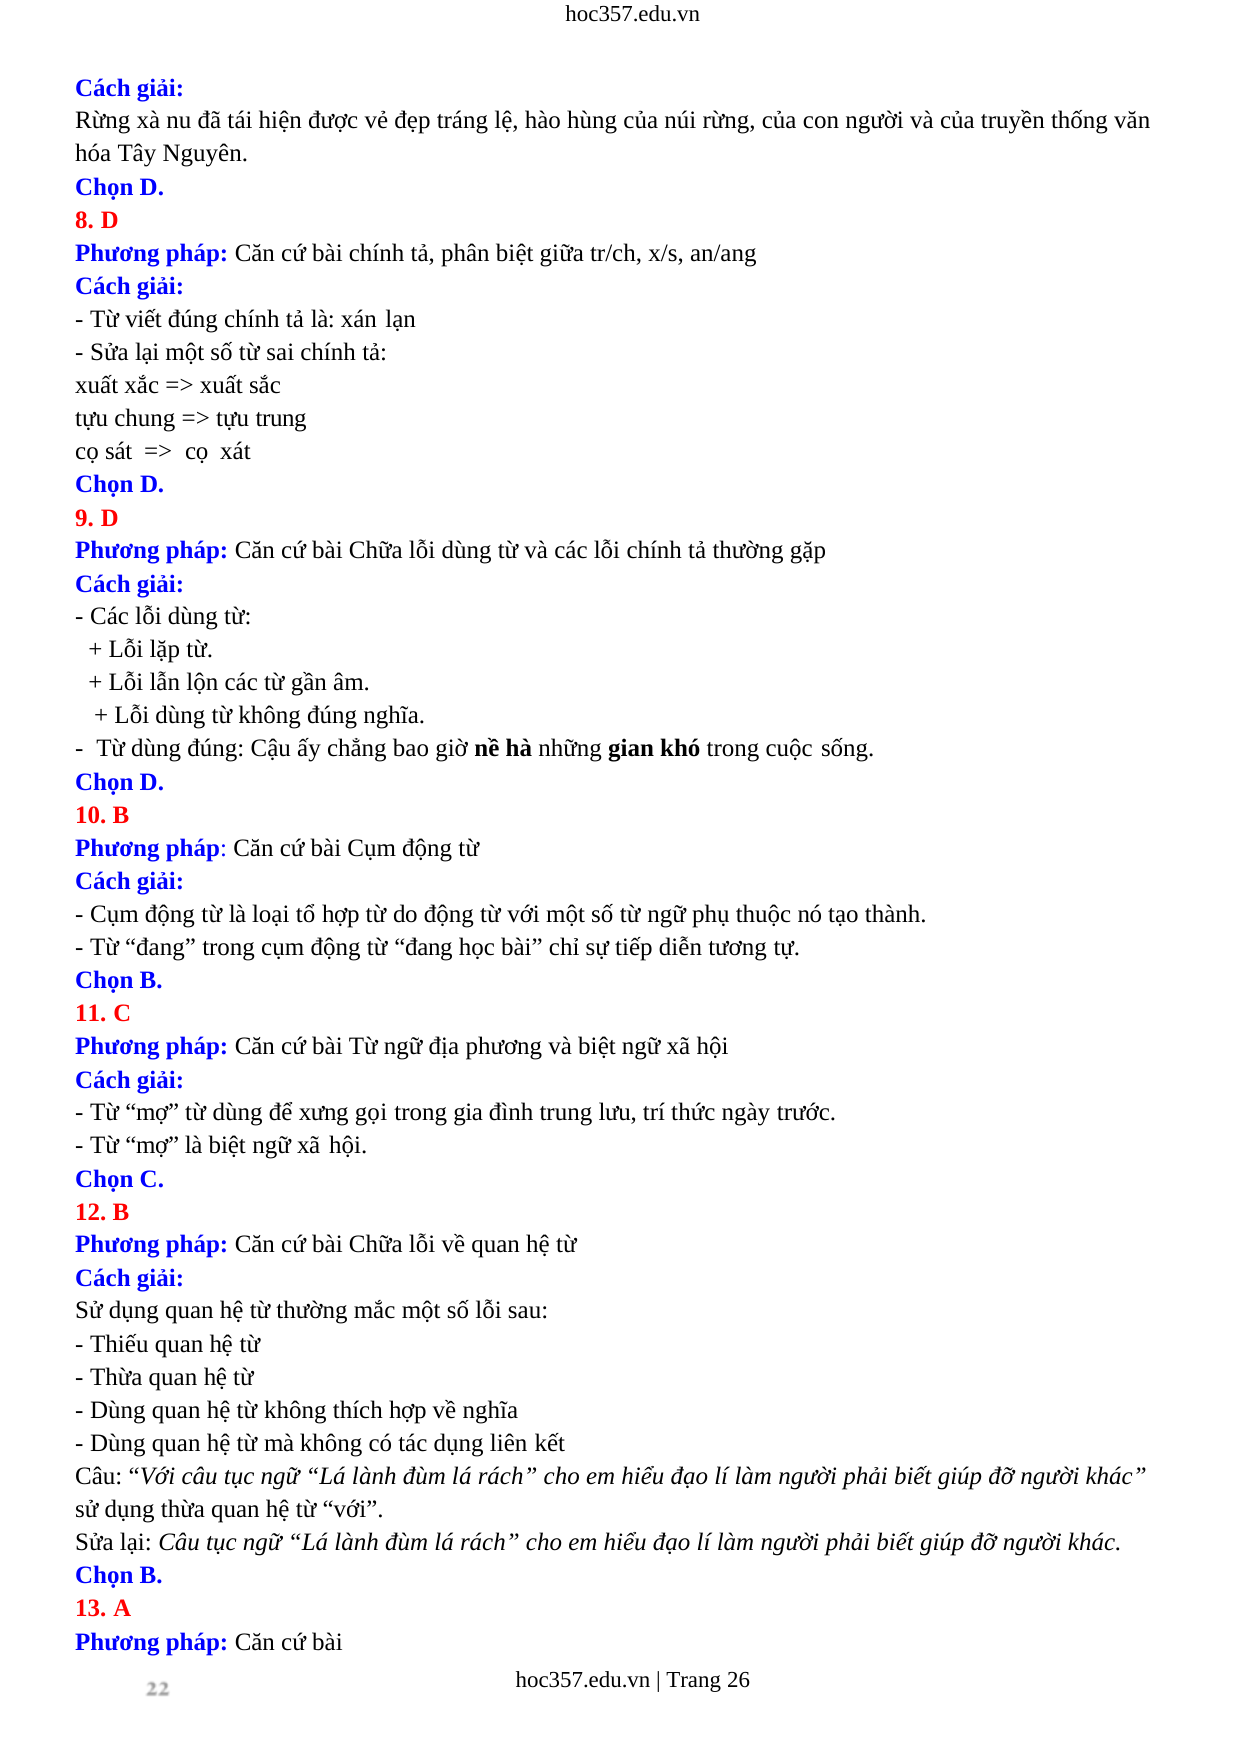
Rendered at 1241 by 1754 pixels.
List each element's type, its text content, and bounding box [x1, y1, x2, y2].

subtitle D [75, 503, 1213, 531]
subtitle Cách giải: [75, 1263, 1213, 1292]
subtitle Cách giải: [75, 271, 1213, 300]
list Cụm động từ là loại tổ hợp từ do động từ với một số từ ngữ phụ thuộc nó tạo thành. [75, 899, 1213, 927]
list Từ “mợ” là biệt ngữ xã hội. [75, 1130, 1213, 1159]
list B [75, 1197, 1213, 1226]
text Phương pháp: Căn cứ bài Chữa lỗi về quan hệ từ [75, 1229, 1213, 1258]
subtitle Cách giải: [75, 569, 1213, 597]
subtitle Chọn B. [75, 1561, 1213, 1589]
subtitle Chọn D. [75, 172, 1213, 200]
subtitle Cách giải: [75, 73, 1213, 101]
list Từ viết đúng chính tả là: xán lạn [75, 304, 1213, 332]
subtitle Cách giải: [75, 866, 1213, 895]
text Câu: “Với câu tục ngữ “Lá lành đùm lá rách” cho em hiểu đạo lí làm người phải biết giúp đỡ người khác” [75, 1461, 1213, 1490]
list B [75, 800, 1213, 829]
list C [75, 998, 1213, 1027]
list Dùng quan hệ từ mà không có tác dụng liên kết [75, 1428, 1213, 1457]
text Phương pháp: Căn cứ bài Cụm động từ [75, 833, 1213, 862]
subtitle Chọn B. [75, 965, 1213, 994]
list Thiếu quan hệ từ [75, 1329, 1213, 1358]
list Từ dùng đúng: Cậu ấy chẳng bao giờ nề hà những gian khó trong cuộc sống. [75, 733, 1213, 762]
subtitle Chọn C. [75, 1164, 1213, 1193]
list Từ “mợ” từ dùng để xưng gọi trong gia đình trung lưu, trí thức ngày trước. [75, 1097, 1213, 1126]
text Rừng xà nu đã tái hiện được vẻ đẹp tráng lệ, hào hùng của núi rừng, của con người và của truyền thống văn hóa Tây Nguyên. [75, 105, 1159, 167]
text Sử dụng quan hệ từ thường mắc một số lỗi sau: [75, 1295, 1213, 1324]
list Từ “đang” trong cụm động từ “đang học bài” chỉ sự tiếp diễn tương tự. [75, 932, 1213, 961]
list A [75, 1593, 1213, 1622]
text Phương pháp: Căn cứ bài Từ ngữ địa phương và biệt ngữ xã hội [75, 1031, 1213, 1059]
text xuất xắc => xuất sắc tựu chung => tựu trung cọ sát => cọ xát Chọn D. [75, 370, 308, 498]
text + Lỗi lặp từ. [88, 634, 1213, 663]
text + Lỗi dùng từ không đúng nghĩa. [94, 700, 1213, 729]
text sử dụng thừa quan hệ từ “với”. [75, 1494, 1213, 1523]
text + Lỗi lẫn lộn các từ gần âm. [88, 667, 1213, 696]
text Sửa lại: Câu tục ngữ “Lá lành đùm lá rách” cho em hiểu đạo lí làm người phải biết giúp đỡ người khác. [75, 1527, 1213, 1556]
text Phương pháp: Căn cứ bài chính tả, phân biệt giữa tr/ch, x/s, an/ang [75, 238, 1213, 266]
subtitle Chọn D. [75, 767, 1213, 796]
list Dùng quan hệ từ không thích hợp về nghĩa [75, 1395, 1213, 1424]
list Thừa quan hệ từ [75, 1362, 1213, 1391]
text Phương pháp: Căn cứ bài [75, 1627, 1213, 1655]
picture [144, 1680, 171, 1697]
list Sửa lại một số từ sai chính tả: [75, 337, 1213, 366]
text Phương pháp: Căn cứ bài Chữa lỗi dùng từ và các lỗi chính tả thường gặp [75, 535, 1213, 564]
list D [75, 205, 1213, 233]
list Các lỗi dùng từ: [75, 601, 1213, 630]
subtitle Cách giải: [75, 1065, 1213, 1093]
